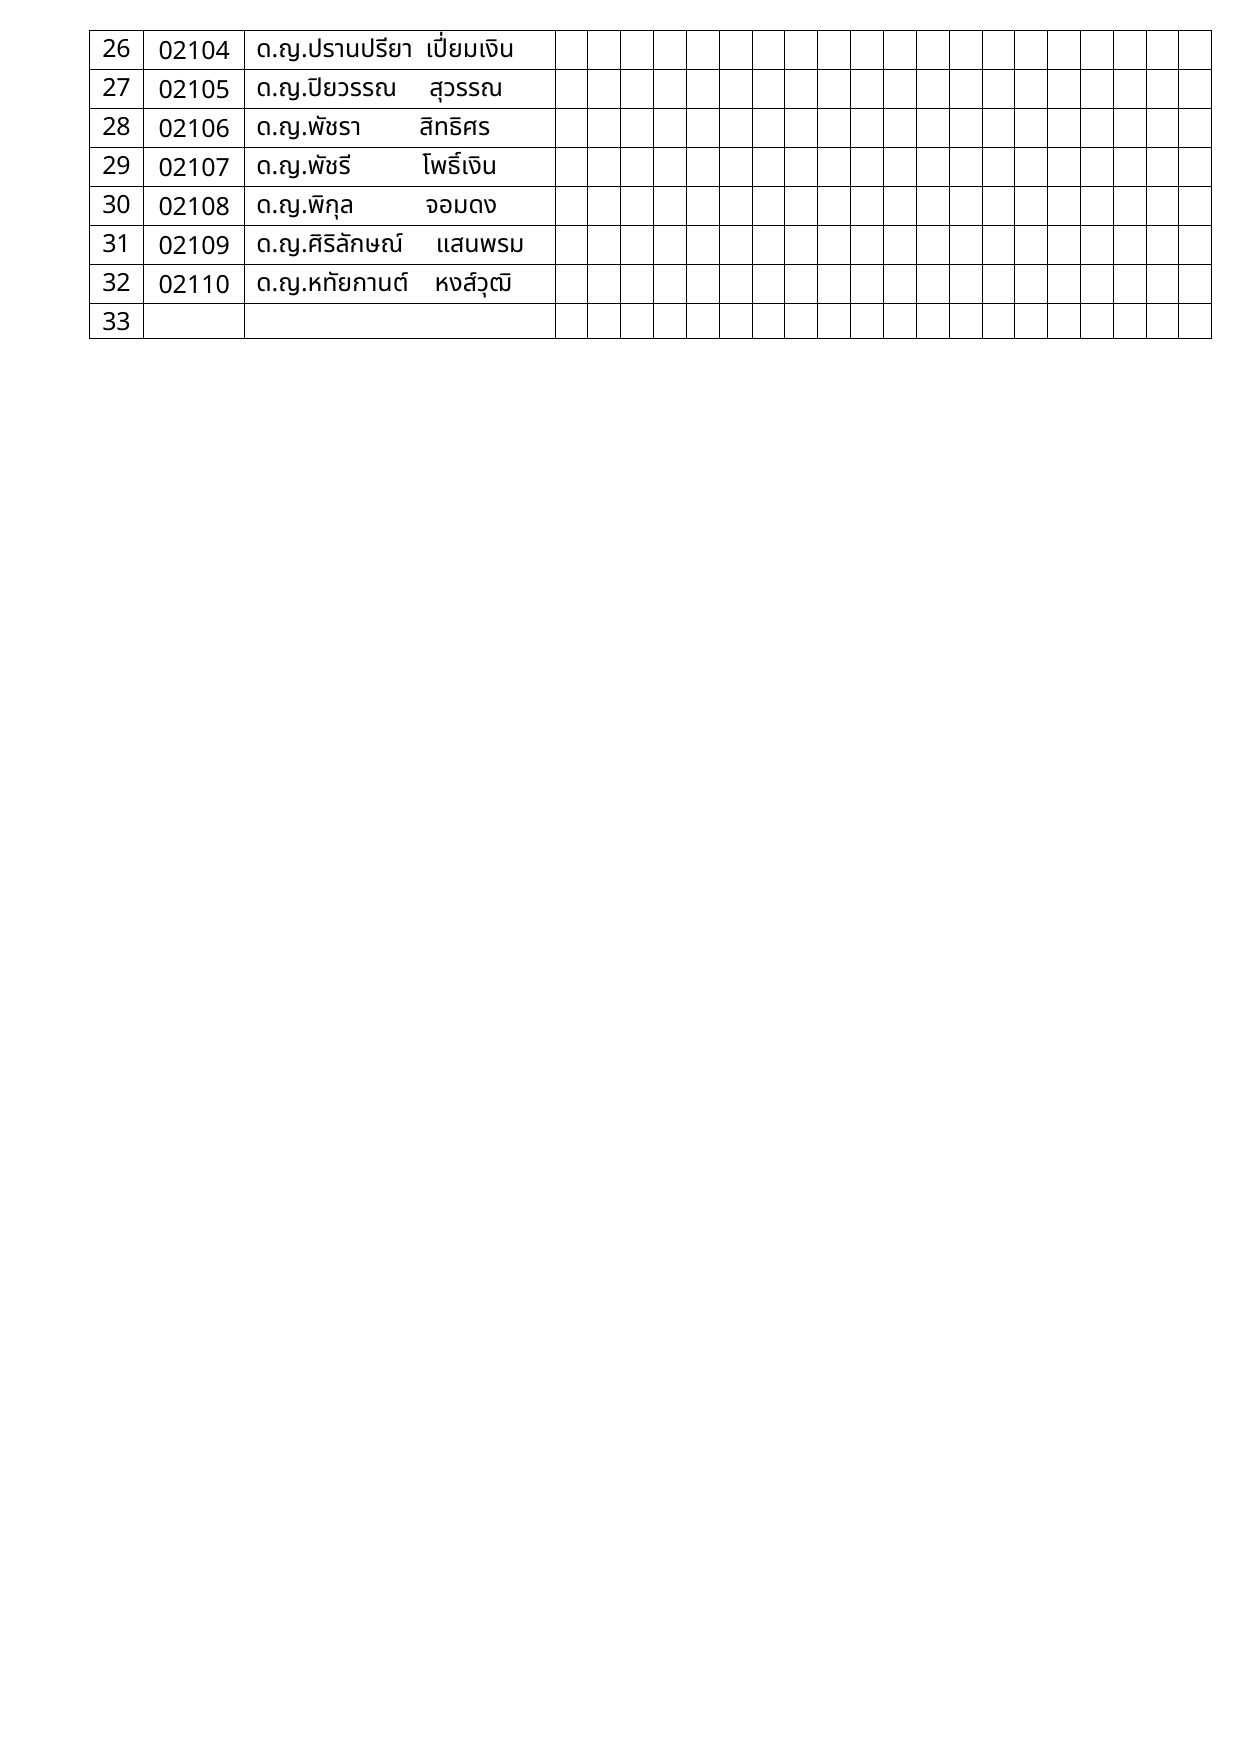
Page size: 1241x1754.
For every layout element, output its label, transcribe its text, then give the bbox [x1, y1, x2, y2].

table_cell [1147, 226, 1178, 264]
table_cell [654, 109, 686, 147]
table_cell [1114, 226, 1146, 264]
table_cell [588, 187, 620, 225]
table_cell [983, 70, 1014, 108]
table_cell [720, 265, 752, 303]
table_cell ด.ญ.ปิยวรรณ สุวรรณ [245, 70, 555, 108]
table_cell [1179, 109, 1211, 147]
table_cell [950, 109, 982, 147]
table_cell [851, 226, 883, 264]
table_cell [1147, 31, 1178, 69]
table_cell 02109 [144, 226, 244, 264]
table_cell [621, 70, 653, 108]
table_cell 02104 [144, 31, 244, 69]
table_cell [556, 187, 587, 225]
table_cell [785, 148, 817, 186]
table_cell [621, 187, 653, 225]
table_cell [720, 109, 752, 147]
table_cell [884, 226, 916, 264]
table_cell [983, 109, 1014, 147]
table_cell [1015, 226, 1047, 264]
table_cell [950, 265, 982, 303]
table_cell 27 [90, 70, 143, 108]
table_cell [621, 226, 653, 264]
table_cell [1179, 31, 1211, 69]
table_cell [1114, 31, 1146, 69]
table_cell [621, 265, 653, 303]
table_cell [1048, 148, 1080, 186]
table_cell [818, 31, 850, 69]
table_cell [621, 31, 653, 69]
table_cell [1015, 304, 1047, 338]
table_cell [556, 265, 587, 303]
table_cell [917, 265, 949, 303]
table_cell [1015, 265, 1047, 303]
table_cell [818, 148, 850, 186]
table_cell [1015, 148, 1047, 186]
table_cell [1081, 187, 1113, 225]
table_cell [720, 226, 752, 264]
table_cell [753, 226, 784, 264]
table_cell [1147, 265, 1178, 303]
table_cell [983, 304, 1014, 338]
table_cell [1081, 226, 1113, 264]
table_cell [983, 226, 1014, 264]
table_cell [556, 226, 587, 264]
table_cell [753, 187, 784, 225]
table_cell [556, 304, 587, 338]
table_cell [785, 265, 817, 303]
table_cell [687, 226, 719, 264]
table_cell [917, 304, 949, 338]
table_cell [1081, 70, 1113, 108]
table_cell [785, 109, 817, 147]
table_cell [1048, 70, 1080, 108]
table_cell [1048, 109, 1080, 147]
table_cell [556, 31, 587, 69]
table_cell [851, 265, 883, 303]
table_cell [1147, 148, 1178, 186]
table_cell [654, 70, 686, 108]
table_cell ด.ญ.ศิริลักษณ์ แสนพรม [245, 226, 555, 264]
table_cell [1015, 187, 1047, 225]
table_cell [917, 109, 949, 147]
table_cell [1114, 109, 1146, 147]
table_cell ด.ญ.พัชรา สิทธิศร [245, 109, 555, 147]
table_cell 30 [90, 187, 143, 225]
table_cell [720, 148, 752, 186]
table_cell [785, 70, 817, 108]
table_cell [144, 304, 244, 338]
table_cell [588, 265, 620, 303]
table_cell [621, 109, 653, 147]
table_cell [621, 304, 653, 338]
table_cell [1015, 70, 1047, 108]
table_cell [884, 70, 916, 108]
table_cell [851, 70, 883, 108]
table_cell [1081, 109, 1113, 147]
table_cell [556, 148, 587, 186]
table_cell [753, 265, 784, 303]
table_cell 32 [90, 265, 143, 303]
table_cell [1179, 265, 1211, 303]
table_cell [1048, 265, 1080, 303]
table_cell [851, 304, 883, 338]
table_cell [1147, 304, 1178, 338]
table_cell [687, 70, 719, 108]
table_cell [1048, 31, 1080, 69]
table_cell 02108 [144, 187, 244, 225]
table_cell ด.ญ.ปรานปรียา เปี่ยมเงิน [245, 31, 555, 69]
table_cell [950, 187, 982, 225]
table_cell [654, 226, 686, 264]
table_cell [588, 226, 620, 264]
table_cell [950, 304, 982, 338]
table_cell 33 [90, 304, 143, 338]
table_cell [753, 304, 784, 338]
table_cell [753, 31, 784, 69]
table_cell [818, 304, 850, 338]
table_cell [1114, 187, 1146, 225]
table_cell [851, 31, 883, 69]
table_cell [245, 304, 555, 338]
table_cell [1114, 148, 1146, 186]
table_cell ด.ญ.พิกุล จอมดง [245, 187, 555, 225]
table_cell [1015, 109, 1047, 147]
table_cell [588, 148, 620, 186]
table_cell [654, 31, 686, 69]
table_cell [687, 304, 719, 338]
table_cell 26 [90, 31, 143, 69]
table_cell [1081, 304, 1113, 338]
table_cell [818, 265, 850, 303]
table_cell [654, 265, 686, 303]
table_cell [720, 70, 752, 108]
table_cell [818, 226, 850, 264]
table_cell [917, 31, 949, 69]
table_cell [983, 265, 1014, 303]
table_cell ด.ญ.พัชรี โพธิ์เงิน [245, 148, 555, 186]
table_cell [917, 148, 949, 186]
table_cell [1179, 70, 1211, 108]
table_cell [785, 226, 817, 264]
table_cell [720, 304, 752, 338]
table_cell [884, 31, 916, 69]
table_cell [1081, 31, 1113, 69]
table_cell [851, 109, 883, 147]
table_cell [818, 187, 850, 225]
table_cell [1179, 304, 1211, 338]
table_cell [785, 304, 817, 338]
table_cell [687, 187, 719, 225]
table_cell [1081, 148, 1113, 186]
table_cell [621, 148, 653, 186]
table_cell [983, 31, 1014, 69]
table_cell [1048, 226, 1080, 264]
table_cell [720, 31, 752, 69]
table_cell [1114, 304, 1146, 338]
table_cell 02110 [144, 265, 244, 303]
table_cell [654, 304, 686, 338]
table_cell 02107 [144, 148, 244, 186]
table_cell [1179, 148, 1211, 186]
table_cell [753, 70, 784, 108]
table_cell 29 [90, 148, 143, 186]
table_cell [884, 265, 916, 303]
table_cell [851, 187, 883, 225]
table_cell [884, 148, 916, 186]
table_cell [1179, 226, 1211, 264]
table_cell [785, 31, 817, 69]
table_cell [950, 148, 982, 186]
table_cell [588, 31, 620, 69]
table_cell [950, 70, 982, 108]
table_cell [556, 109, 587, 147]
table_cell [1147, 109, 1178, 147]
table_cell [588, 109, 620, 147]
table_cell [1179, 187, 1211, 225]
table_cell [917, 187, 949, 225]
table_cell [818, 70, 850, 108]
table_cell [851, 148, 883, 186]
table_cell 31 [90, 226, 143, 264]
table_cell ด.ญ.หทัยกานต์ หงส์วุฒิ [245, 265, 555, 303]
table_cell [785, 187, 817, 225]
table_cell [687, 109, 719, 147]
table_cell [1147, 187, 1178, 225]
table_cell [1048, 304, 1080, 338]
table_cell [983, 148, 1014, 186]
table_cell [950, 31, 982, 69]
table_cell [884, 187, 916, 225]
table_cell [917, 70, 949, 108]
table_cell [884, 109, 916, 147]
table_cell [1114, 265, 1146, 303]
table_cell 02106 [144, 109, 244, 147]
table_cell [983, 187, 1014, 225]
table_cell [687, 148, 719, 186]
table_cell [884, 304, 916, 338]
table_cell [654, 187, 686, 225]
table_cell [556, 70, 587, 108]
table_cell 02105 [144, 70, 244, 108]
table_cell [753, 109, 784, 147]
table_cell [654, 148, 686, 186]
table_cell [588, 70, 620, 108]
table_cell [720, 187, 752, 225]
table_cell [1048, 187, 1080, 225]
table_cell [1015, 31, 1047, 69]
table_cell [1081, 265, 1113, 303]
table_cell [588, 304, 620, 338]
table_cell [753, 148, 784, 186]
table_cell [687, 265, 719, 303]
table_cell [950, 226, 982, 264]
table_cell [687, 31, 719, 69]
table_cell [917, 226, 949, 264]
table_cell [1114, 70, 1146, 108]
table_cell 28 [90, 109, 143, 147]
table_cell [1147, 70, 1178, 108]
table_cell [818, 109, 850, 147]
